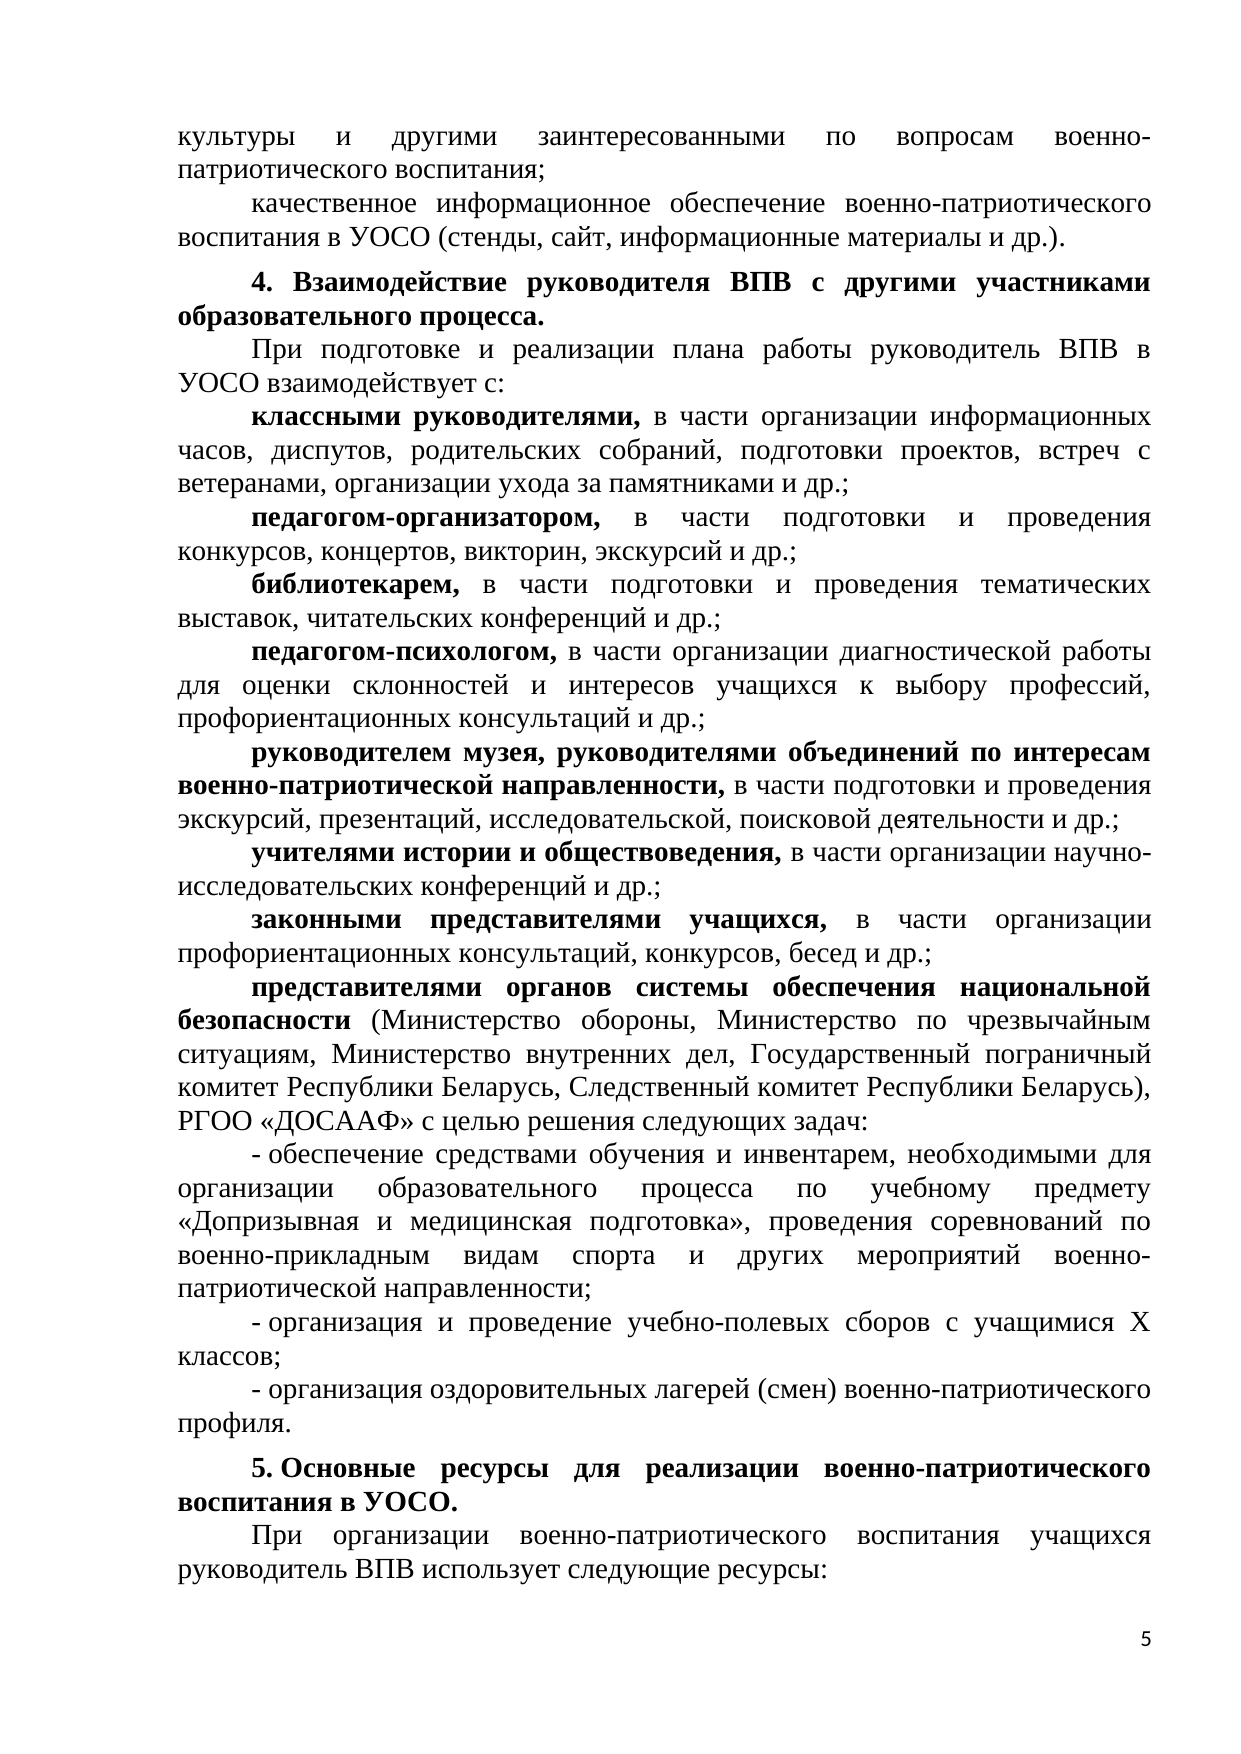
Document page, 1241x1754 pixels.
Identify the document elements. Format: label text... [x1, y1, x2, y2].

text - организация и проведение учебно-полевых сборов с учащимися Х классов; [177, 1304, 1152, 1371]
text законными представителями учащихся, в части организации профориентационных консультаций, конкурсов, бесед и др.; [177, 902, 1152, 969]
text руководителем музея, руководителями объединений по интересам военно-патриотической направленности, в части подготовки и проведения экскурсий, презентаций, исследовательской, поисковой деятельности и др.; [177, 734, 1152, 834]
text представителями органов системы обеспечения национальной безопасности (Министерство обороны, Министерство по чрезвычайным ситуациям, Министерство внутренних дел, Государственный пограничный комитет Республики Беларусь, Следственный комитет Республики Беларусь), РГОО «ДОСААФ» с целью решения следующих задач: [177, 969, 1152, 1136]
text 5. Основные ресурсы для реализации военно-патриотического воспитания в УОСО. [177, 1450, 1152, 1517]
text классными руководителями, в части организации информационных часов, диспутов, родительских собраний, подготовки проектов, встреч с ветеранами, организации ухода за памятниками и др.; [177, 398, 1152, 499]
text 4. Взаимодействие руководителя ВПВ с другими участниками образовательного процесса. [177, 264, 1152, 331]
text - обеспечение средствами обучения и инвентарем, необходимыми для организации образовательного процесса по учебному предмету «Допризывная и медицинская подготовка», проведения соревнований по военно-прикладным видам спорта и других мероприятий военно-патриотической направленности; [177, 1136, 1152, 1304]
text учителями истории и обществоведения, в части организации научно-исследовательских конференций и др.; [177, 834, 1152, 902]
text библиотекарем, в части подготовки и проведения тематических выставок, читательских конференций и др.; [177, 566, 1152, 633]
text При подготовке и реализации плана работы руководитель ВПВ в УОСО взаимодействует с: [177, 331, 1152, 398]
text педагогом-психологом, в части организации диагностической работы для оценки склонностей и интересов учащихся к выбору профессий, профориентационных консультаций и др.; [177, 633, 1152, 734]
text качественное информационное обеспечение военно-патриотического воспитания в УОСО (стенды, сайт, информационные материалы и др.). [177, 185, 1152, 252]
text педагогом-организатором, в части подготовки и проведения конкурсов, концертов, викторин, экскурсий и др.; [177, 499, 1152, 566]
text При организации военно-патриотического воспитания учащихся руководитель ВПВ использует следующие ресурсы: [177, 1517, 1152, 1584]
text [177, 118, 1152, 185]
text - организация оздоровительных лагерей (смен) военно-патриотического профиля. [177, 1371, 1152, 1438]
